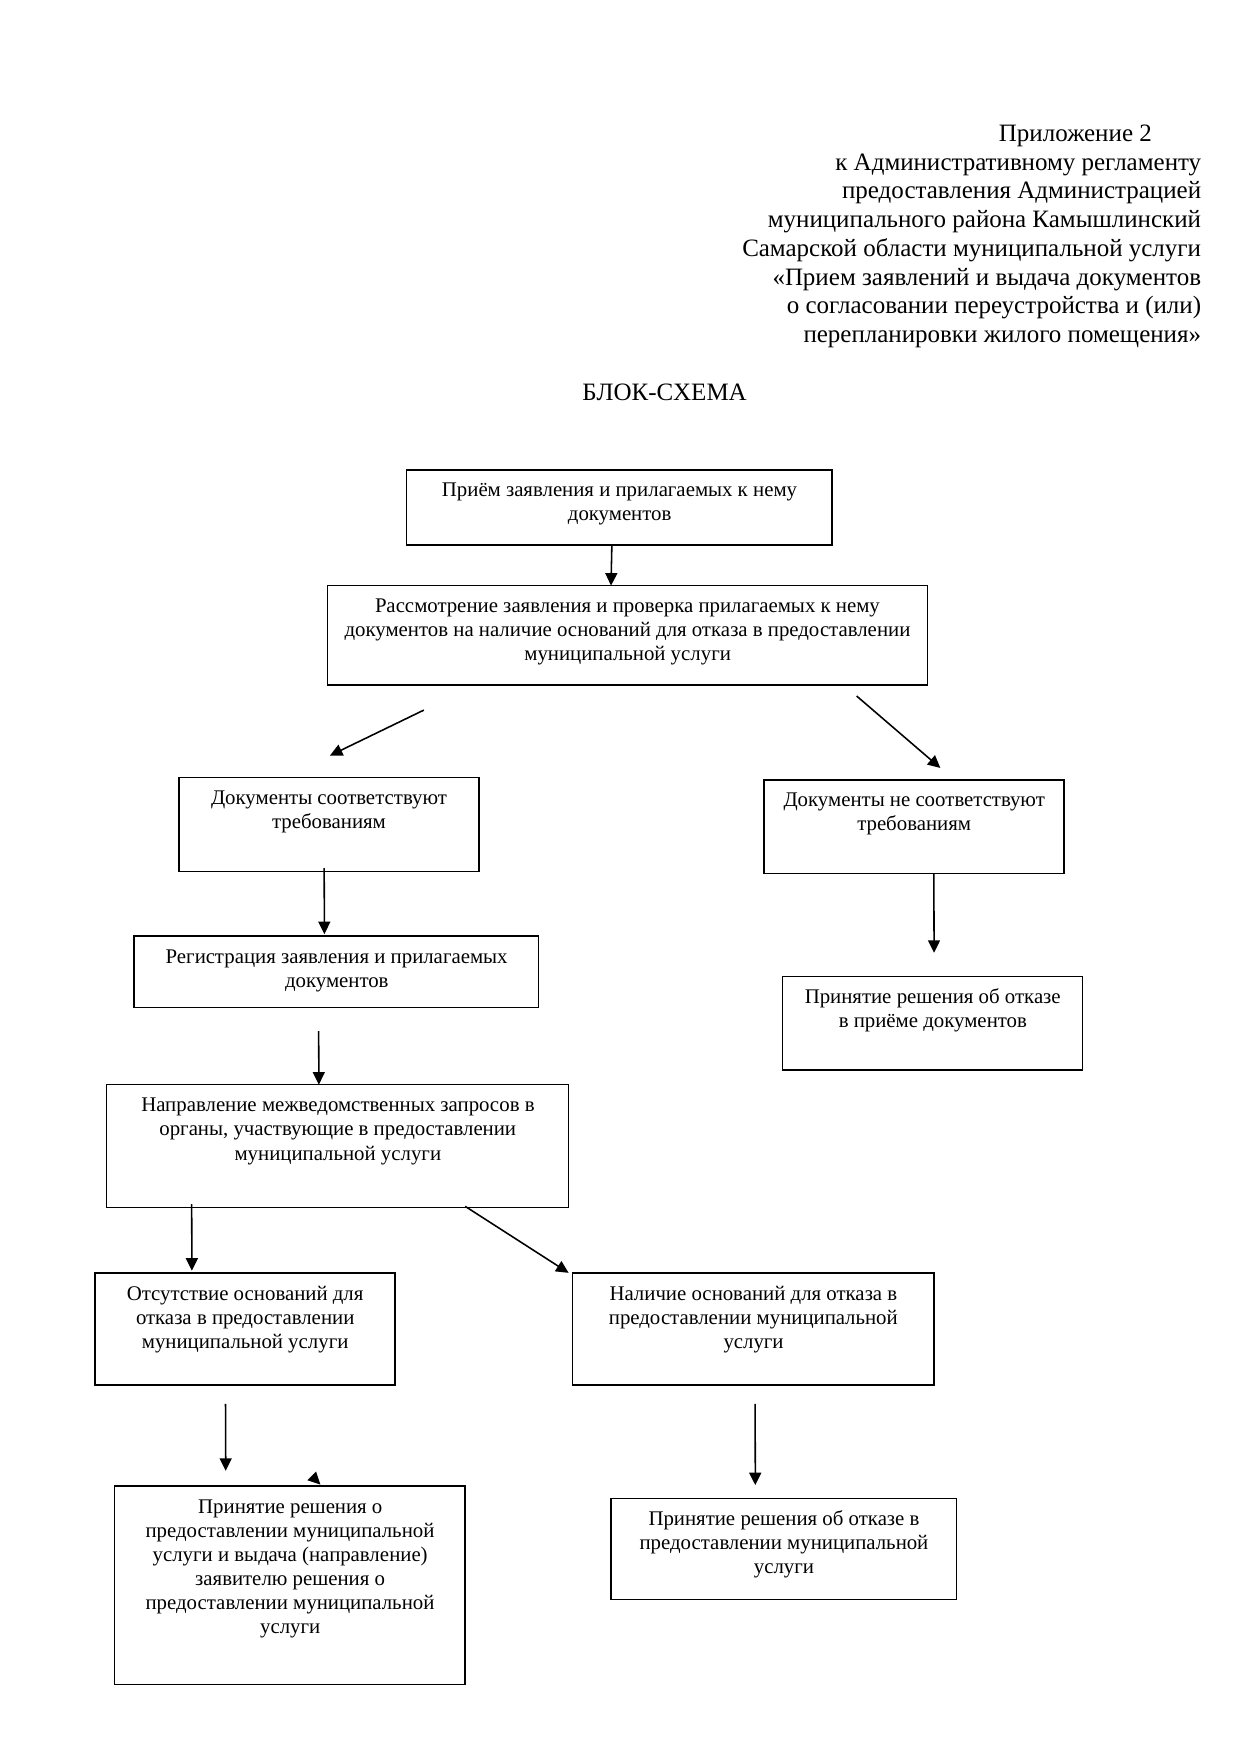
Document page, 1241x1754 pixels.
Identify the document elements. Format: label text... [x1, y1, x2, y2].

text БЛОК-СХЕМА [177, 377, 1152, 406]
text Приложение 2 [177, 118, 1152, 147]
table_header к Административному регламенту предоставления Администрацией муниципального района Камышлинский Самарской области муниципальной услуги «Прием заявлений и выдача документов о согласовании переустройства и (или) перепланировки жилого помещения» [123, 147, 1212, 348]
